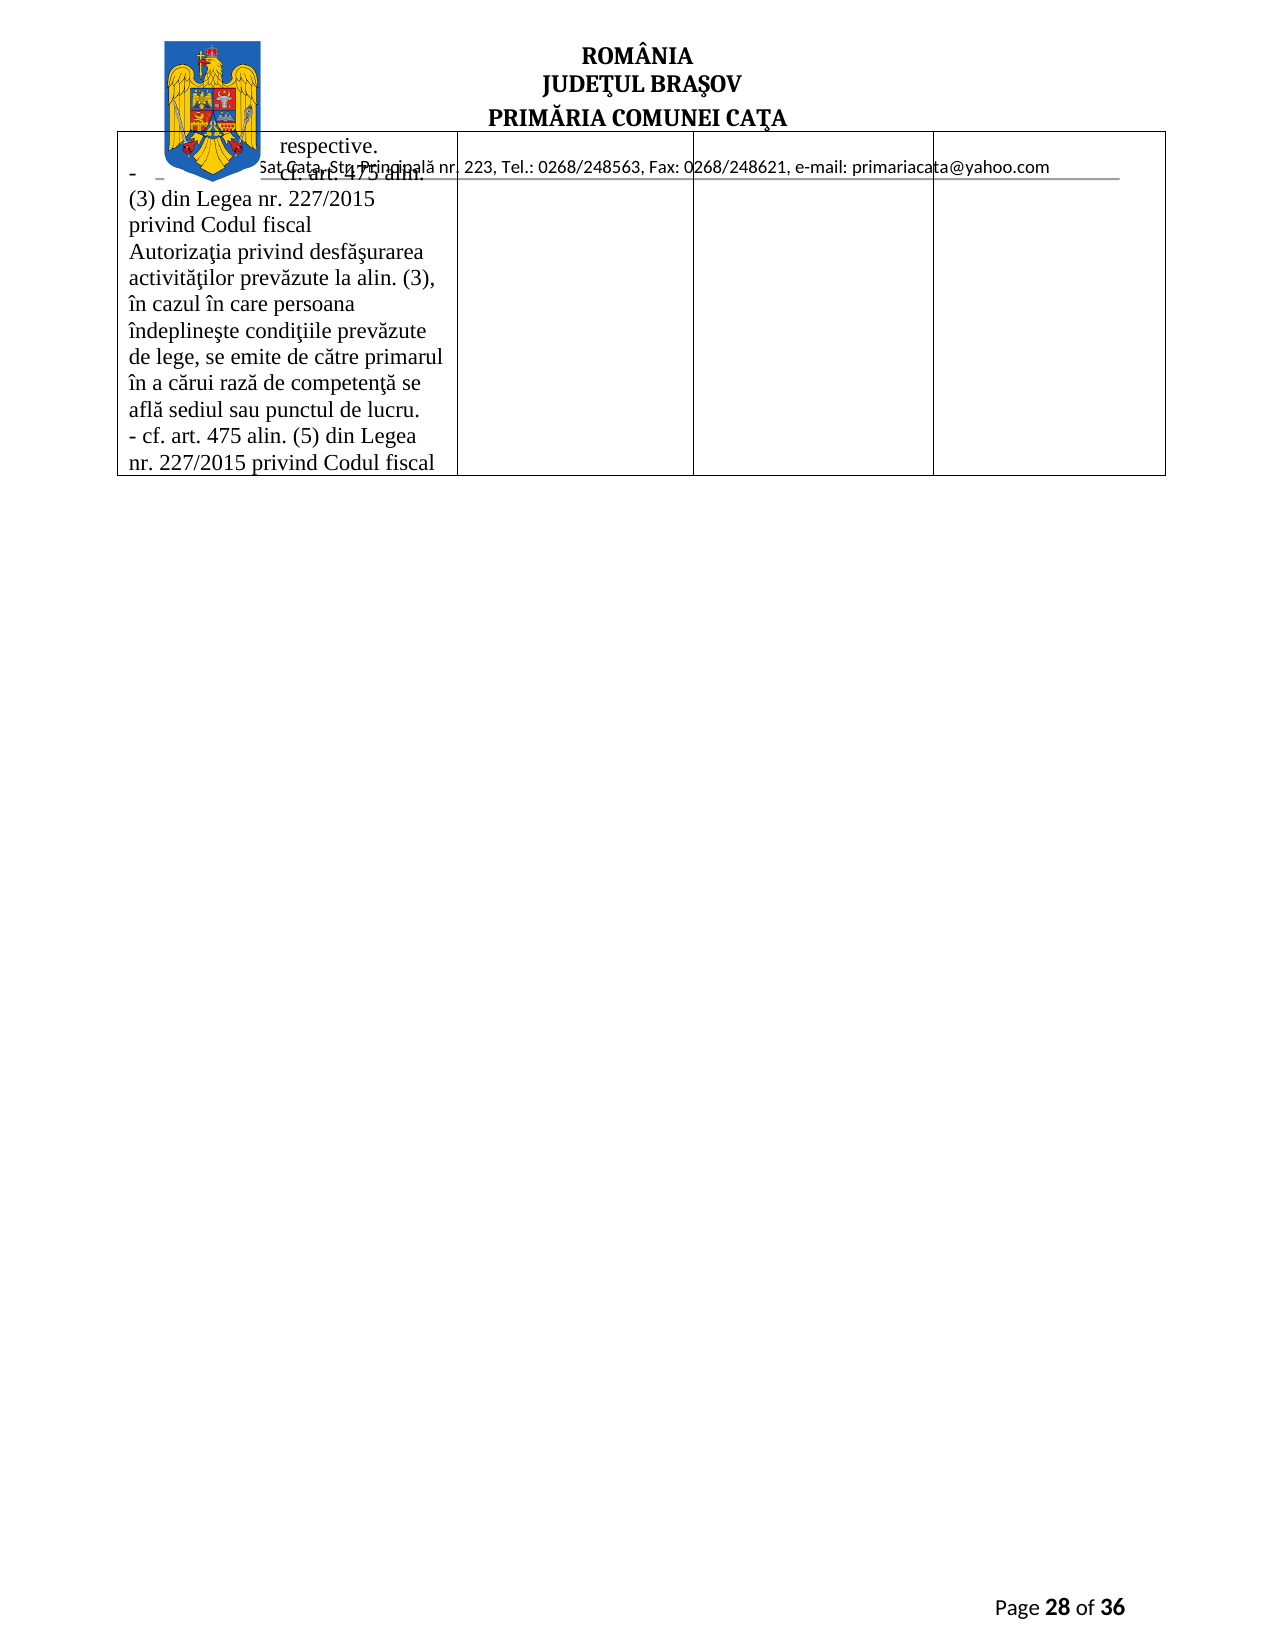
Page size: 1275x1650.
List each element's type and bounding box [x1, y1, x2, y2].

table_cell [458, 132, 693, 475]
table_cell [694, 132, 933, 475]
table_cell [934, 132, 1165, 475]
picture [164, 41, 261, 131]
table_cell [118, 132, 457, 475]
